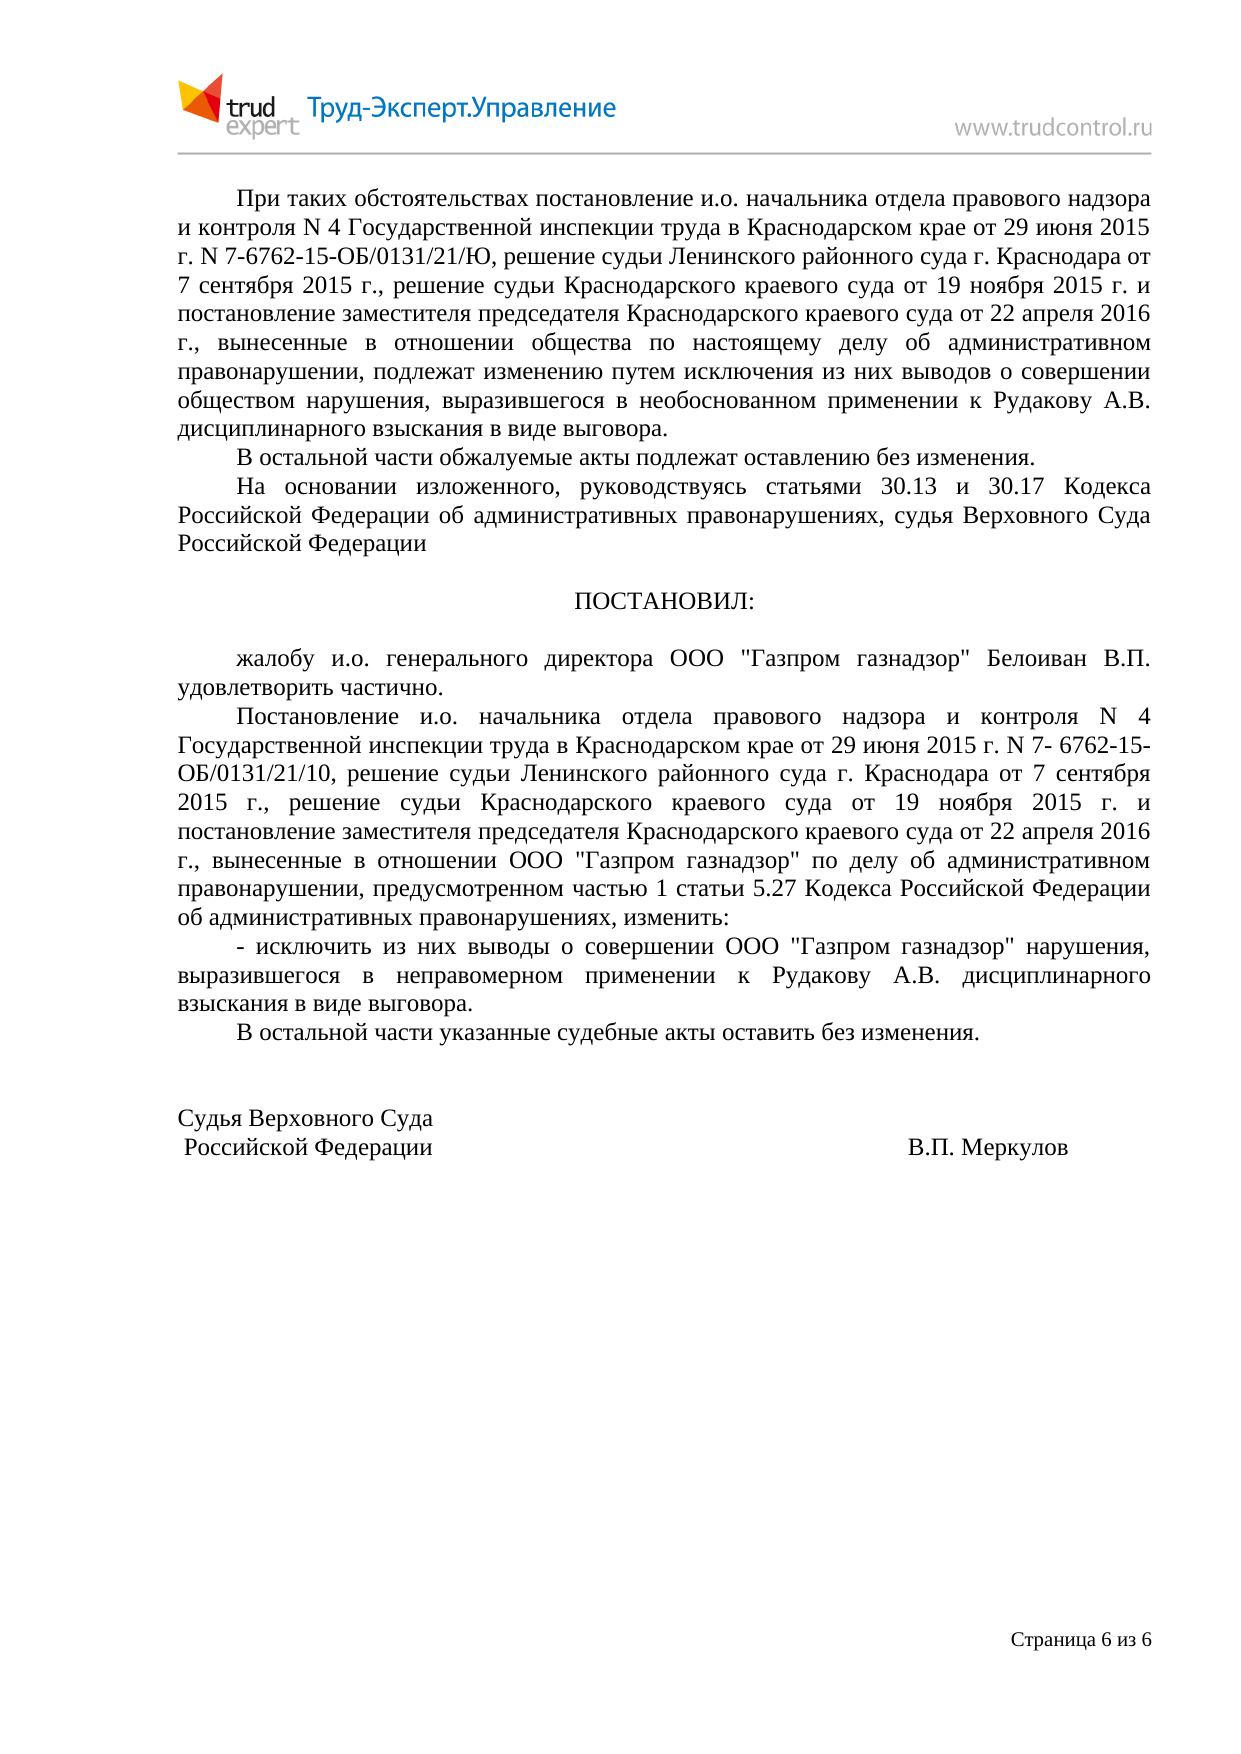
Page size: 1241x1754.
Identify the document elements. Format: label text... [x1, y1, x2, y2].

text - исключить из них выводы о совершении ООО "Газпром газнадзор" нарушения, выразившегося в неправомерном применении к Рудакову А.В. дисциплинарного взыскания в виде выговора. [177, 931, 1152, 1017]
text Судья Верховного Суда [177, 1103, 1152, 1132]
picture [177, 73, 1152, 155]
text При таких обстоятельствах постановление и.о. начальника отдела правового надзора и контроля N 4 Государственной инспекции труда в Краснодарском крае от 29 июня 2015 г. N 7-6762-15-ОБ/0131/21/Ю, решение судьи Ленинского районного суда г. Краснодара от 7 сентября 2015 г., решение судьи Краснодарского краевого суда от 19 ноября 2015 г. и постановление заместителя председателя Краснодарского краевого суда от 22 апреля 2016 г., вынесенные в отношении общества по настоящему делу об административном правонарушении, подлежат изменению путем исключения из них выводов о совершении обществом нарушения, выразившегося в необоснованном применении к Рудакову А.В. дисциплинарного взыскания в виде выговора. [177, 183, 1152, 442]
text ПОСТАНОВИЛ: [177, 586, 1152, 615]
text Постановление и.о. начальника отдела правового надзора и контроля N 4 Государственной инспекции труда в Краснодарском крае от 29 июня 2015 г. N 7- 6762-15-ОБ/0131/21/10, решение судьи Ленинского районного суда г. Краснодара от 7 сентября 2015 г., решение судьи Краснодарского краевого суда от 19 ноября 2015 г. и постановление заместителя председателя Краснодарского краевого суда от 22 апреля 2016 г., вынесенные в отношении ООО "Газпром газнадзор" по делу об административном правонарушении, предусмотренном частью 1 статьи 5.27 Кодекса Российской Федерации об административных правонарушениях, изменить: [177, 701, 1152, 931]
text В остальной части указанные судебные акты оставить без изменения. [177, 1017, 1152, 1046]
text Российской Федерации В.П. Меркулов [177, 1132, 1152, 1161]
text На основании изложенного, руководствуясь статьями 30.13 и 30.17 Кодекса Российской Федерации об административных правонарушениях, судья Верховного Суда Российской Федерации [177, 471, 1152, 557]
text В остальной части обжалуемые акты подлежат оставлению без изменения. [177, 442, 1152, 471]
text жалобу и.о. генерального директора ООО "Газпром газнадзор" Белоиван В.П. удовлетворить частично. [177, 643, 1152, 701]
